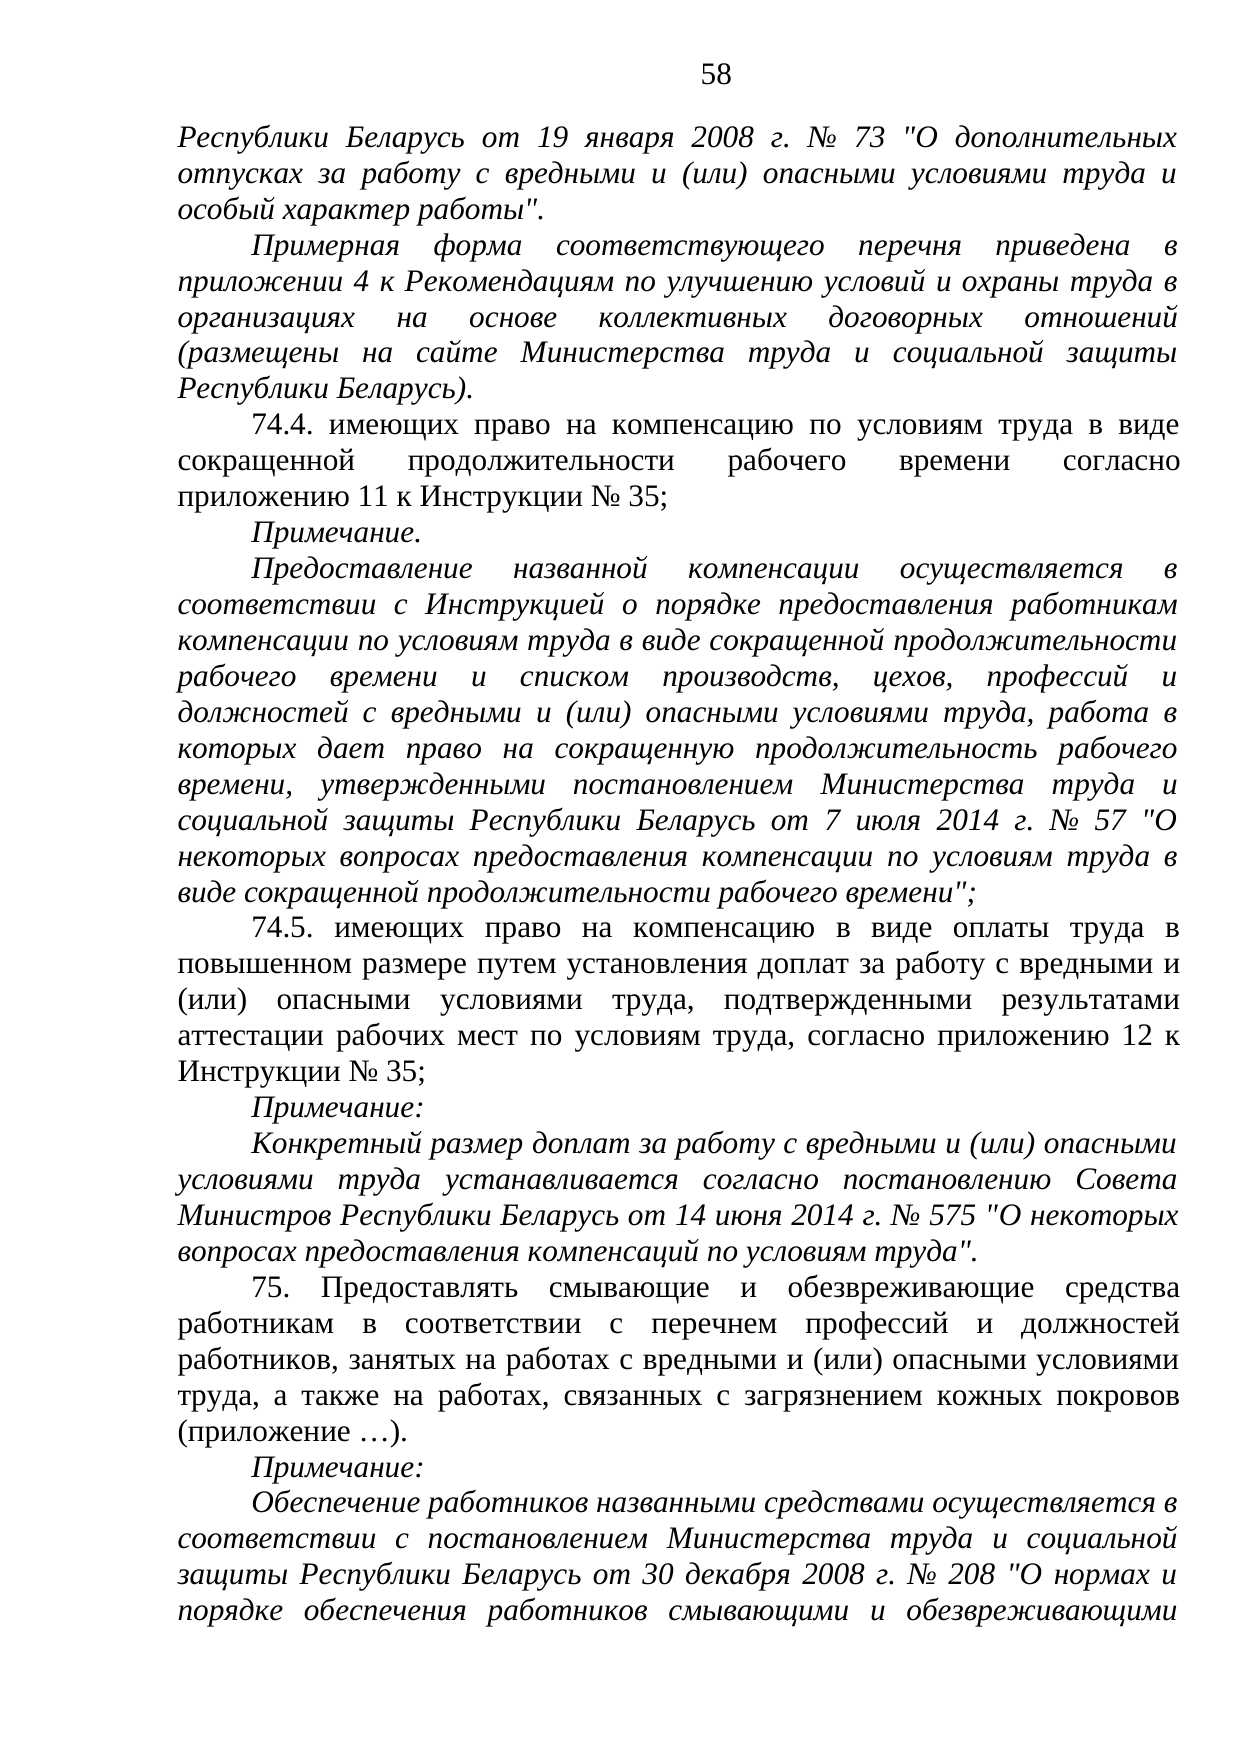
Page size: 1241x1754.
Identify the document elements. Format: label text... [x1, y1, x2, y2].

text 74.4. имеющих право на компенсацию по условиям труда в виде сокращенной продолжительности рабочего времени согласно приложению 11 к Инструкции № 35; [177, 406, 1181, 513]
text 75. Предоставлять смывающие и обезвреживающие средства работникам в соответствии с перечнем профессий и должностей работников, занятых на работах с вредными и (или) опасными условиями труда, а также на работах, связанных с загрязнением кожных покровов (приложение …). [177, 1268, 1181, 1448]
text Примечание: [177, 1448, 1181, 1484]
text 74.5. имеющих право на компенсацию в виде оплаты труда в повышенном размере путем установления доплат за работу с вредными и (или) опасными условиями труда, подтвержденными результатами аттестации рабочих мест по условиям труда, согласно приложению 12 к Инструкции № 35; [177, 909, 1181, 1088]
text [177, 1484, 1181, 1627]
text Примерная форма соответствующего перечня приведена в приложении 4 к Рекомендациям по улучшению условий и охраны труда в организациях на основе коллективных договорных отношений (размещены на сайте Министерства труда и социальной защиты Республики Беларусь). [177, 226, 1181, 406]
text Конкретный размер доплат за работу с вредными и (или) опасными условиями труда устанавливается согласно постановлению Совета Министров Республики Беларусь от 14 июня 2014 г. № 575 "О некоторых вопросах предоставления компенсаций по условиям труда". [177, 1124, 1181, 1268]
text Предоставление названной компенсации осуществляется в соответствии с Инструкцией о порядке предоставления работникам компенсации по условиям труда в виде сокращенной продолжительности рабочего времени и списком производств, цехов, профессий и должностей с вредными и (или) опасными условиями труда, работа в которых дает право на сокращенную продолжительность рабочего времени, утвержденными постановлением Министерства труда и социальной защиты Республики Беларусь от 7 июля 2014 г. № 57 "О некоторых вопросах предоставления компенсации по условиям труда в виде сокращенной продолжительности рабочего времени"; [177, 549, 1181, 909]
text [177, 118, 1181, 226]
text Примечание: [177, 1088, 1181, 1124]
text Примечание. [177, 513, 1181, 549]
